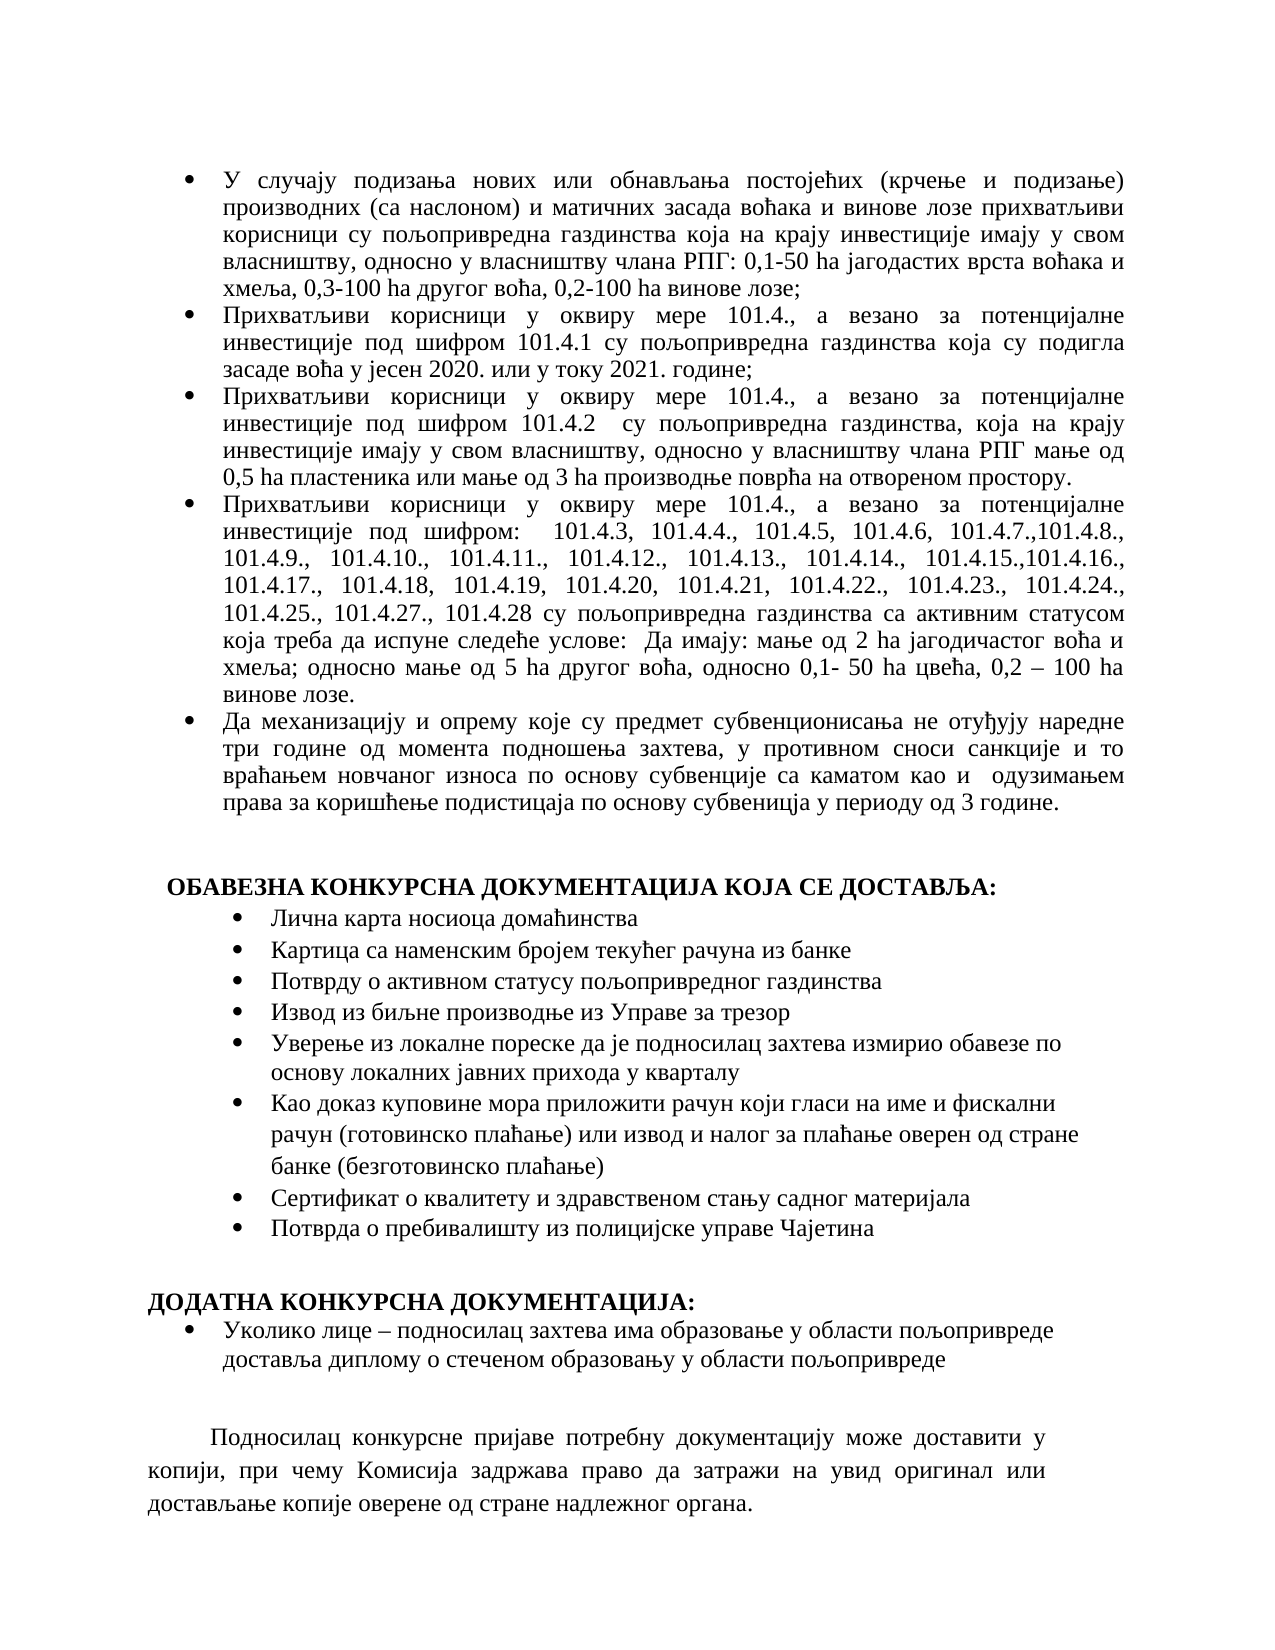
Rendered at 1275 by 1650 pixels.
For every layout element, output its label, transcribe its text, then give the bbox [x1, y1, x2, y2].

list У случају подизања нових или обнављања постојећих (крчење и подизање) производних (са наслоном) и матичних засада воћака и винове лозе прихватљиви корисници су пољопривредна газдинства која на крају инвестиције имају у свом власништву, односно у власништву члана РПГ: 0,1-50 hа јагодастих врста воћака и хмеља, 0,3-100 hа другог воћа, 0,2-100 hа винове лозе; [185, 166, 1125, 302]
list Уверење из локалне пореске да је подносилац захтева измирио обавезе по основу локалних јавних прихода у кварталу [233, 1028, 1127, 1085]
list Уколико лице – подносилац захтева има образовање у области пољопривреде доставља диплому о стеченом образовању у области пољопривреде [185, 1315, 1127, 1372]
list Прихватљиви корисници у оквиру мере 101.4., а везано за потенцијалне инвестиције под шифром 101.4.1 су пољопривредна газдинства која су подигла засаде воћа у јесен 2020. или у току 2021. године; [185, 302, 1125, 383]
list Прихватљиви корисници у оквиру мере 101.4., а везано за потенцијалне инвестиције под шифром 101.4.2 су пољопривредна газдинства, која на крају инвестиције имају у свом власништву, односно у власништву члана РПГ мање од 0,5 hа пластеника или мање од 3 hа производње поврћа на отвореном простору. [185, 383, 1125, 491]
list Потврда о пребивалишту из полицијске управе Чајетина [233, 1213, 1127, 1242]
list Извод из биљне производње из Управе за трезор [233, 997, 1127, 1026]
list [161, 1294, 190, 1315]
list ДОДАТНА КОНКУРСНА ДОКУМЕНТАЦИЈА: [464, 1294, 635, 1315]
text ОБАВЕЗНА КОНКУРСНА ДОКУМЕНТАЦИЈА КОЈА СЕ ДОСТАВЉА: [148, 872, 1127, 900]
list Картица са наменским бројем текућег рачуна из банке [233, 935, 1127, 964]
list Као доказ куповине мора приложити рачун који гласи на име и фискални рачун (готовинско плаћање) или извод и налог за плаћање оверен од стране банке (безготовинско плаћање) [233, 1088, 1096, 1180]
list Прихватљиви корисници у оквиру мере 101.4., а везано за потенцијалне инвестиције под шифром: 101.4.3, 101.4.4., 101.4.5, 101.4.6, 101.4.7.,101.4.8., 101.4.9., 101.4.10., 101.4.11., 101.4.12., 101.4.13., 101.4.14., 101.4.15.,101.4.16., 101.4.17., 101.4.18, 101.4.19, 101.4.20, 101.4.21, 101.4.22., 101.4.23., 101.4.24., 101.4.25., 101.4.27., 101.4.28 су пољопривредна газдинства са активним статусом која треба да испуне следеће услове: Да имају: мање од 2 hа јагодичастог воћа и хмеља; односно мање од 5 hа другог воћа, односно 0,1- 50 hа цвећа, 0,2 – 100 hа винове лозе. [185, 491, 1125, 708]
list ДОДАТНА КОНКУРСНА ДОКУМЕНТАЦИЈА: [637, 1294, 1127, 1315]
list Лична карта носиоца домаћинства [233, 903, 1127, 932]
list Потврду о активном статусу пољопривредног газдинства [233, 966, 1127, 995]
list Сертификат о квалитету и здравственом стању садног материјала [233, 1183, 1127, 1212]
text Подносилац конкурсне пријаве потребну документацију може доставити у копији, при чему Комисија задржава право да затражи на увид оригинал или достављање копије оверене од стране надлежног органа. [148, 1422, 1047, 1517]
list ДОДАТНА КОНКУРСНА ДОКУМЕНТАЦИЈА: [201, 1294, 456, 1315]
list Да механизацију и опрему које су предмет субвенционисања не отуђују наредне три године од момента подношења захтева, у противном сноси санкције и то враћањем новчаног износа по основу субвенције са каматом као и одузимањем права за коришћење подистицаја по основу субвеницја у периоду од 3 године. [185, 708, 1125, 816]
